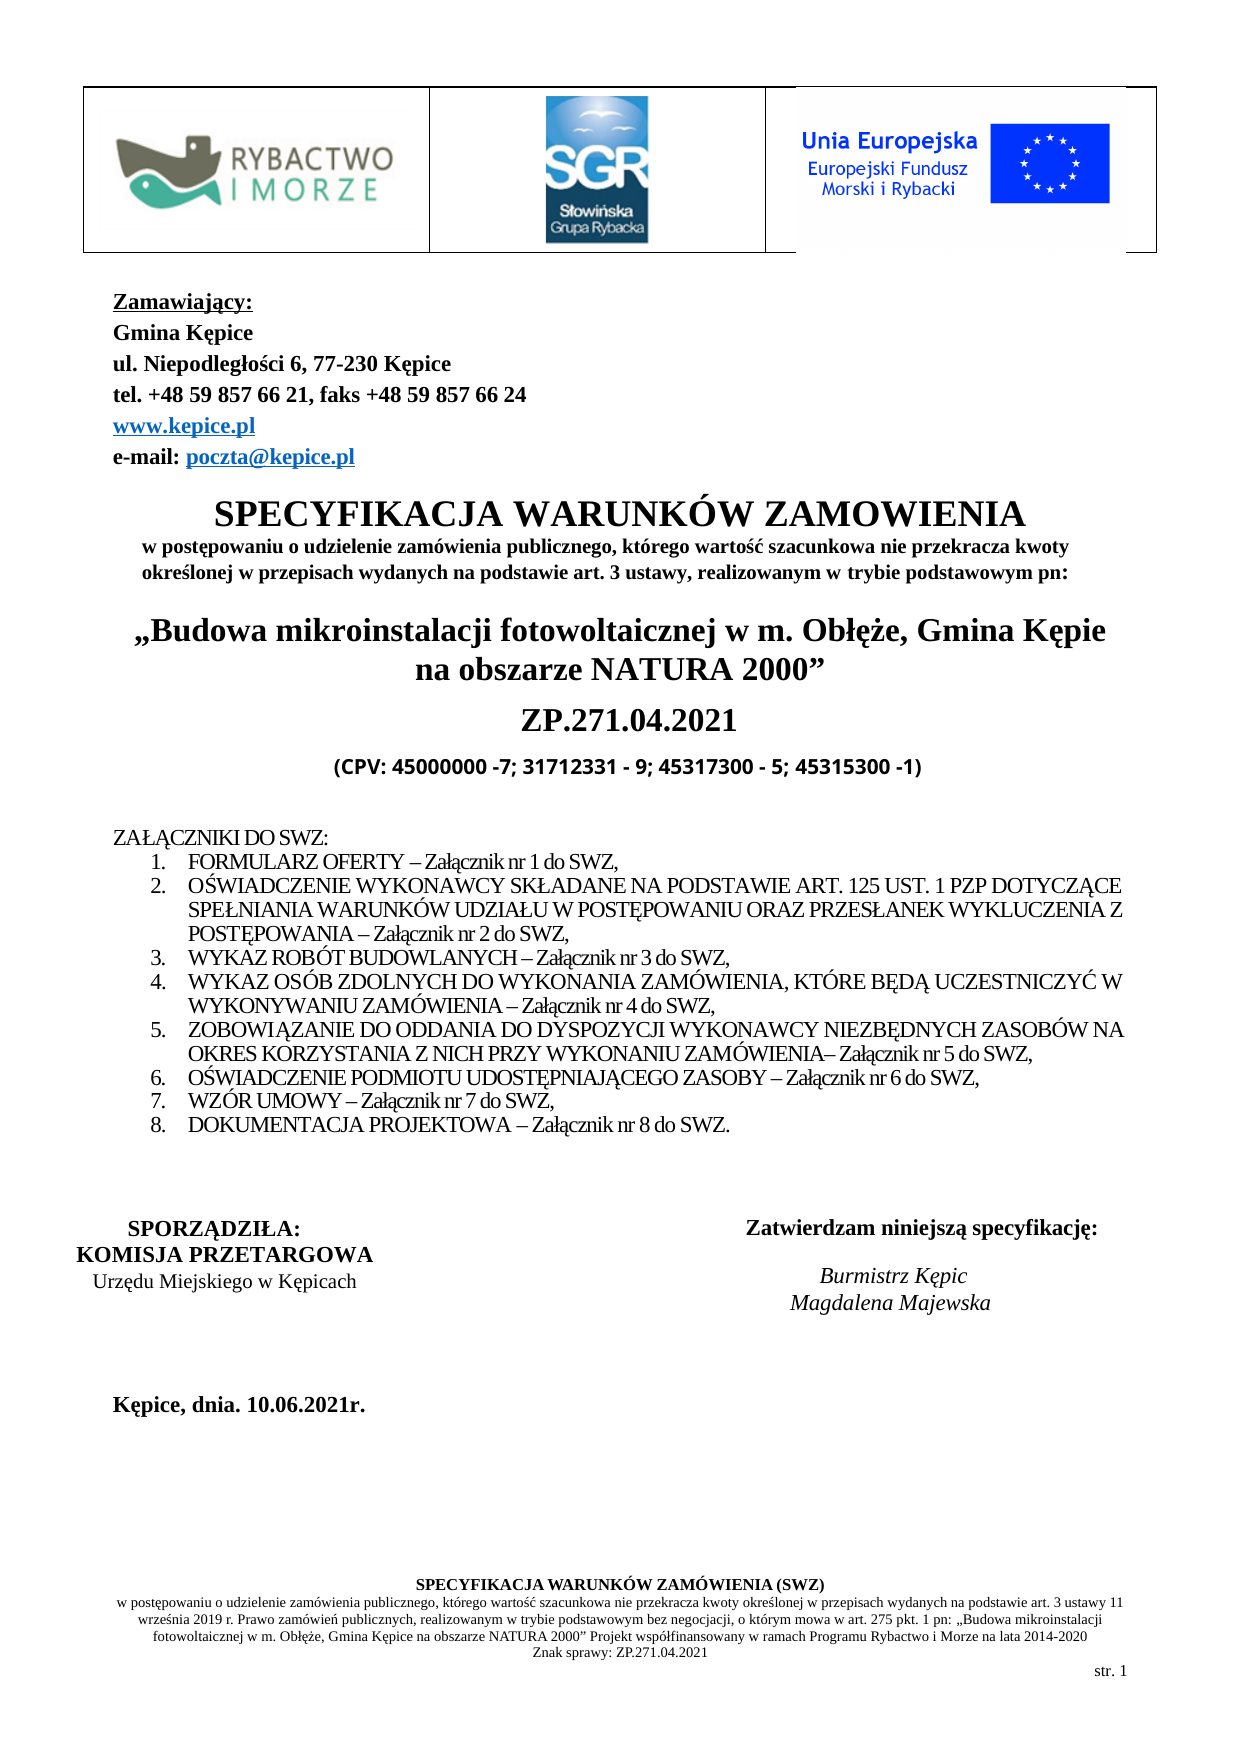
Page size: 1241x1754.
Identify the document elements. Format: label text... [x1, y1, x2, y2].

text Kępice, dnia. 10.06.2021r. [113, 1391, 529, 1417]
list FORMULARZ OFERTY – Załącznik nr 1 do SWZ, [150, 850, 1127, 874]
text Gmina Kępice [113, 315, 1127, 346]
text OKRES KORZYSTANIA Z NICH PRZY WYKONANIU ZAMÓWIENIA– Załącznik nr 5 do SWZ, [188, 1042, 1127, 1066]
text SPORZĄDZIŁA: [127, 1216, 340, 1242]
list WYKAZ ROBÓT BUDOWLANYCH – Załącznik nr 3 do SWZ, [150, 946, 1127, 970]
text Urzędu Miejskiego w Kępicach [39, 1268, 410, 1294]
text ZP.271.04.2021 [520, 700, 1127, 739]
list WYKAZ OSÓB ZDOLNYCH DO WYKONANIA ZAMÓWIENIA, KTÓRE BĘDĄ UCZESTNICZYĆ W [150, 970, 1127, 994]
list DOKUMENTACJA PROJEKTOWA – Załącznik nr 8 do SWZ. [150, 1114, 1127, 1138]
text KOMISJA PRZETARGOWA [54, 1242, 396, 1268]
text POSTĘPOWANIA – Załącznik nr 2 do SWZ, [188, 922, 1127, 946]
text www.kepice.pl [113, 408, 1127, 439]
text (CPV: 45000000 -7; 31712331 - 9; 45317300 - 5; 45315300 -1) [127, 752, 1127, 780]
text „Budowa mikroinstalacji fotowoltaicznej w m. Obłęże, Gmina Kępie na obszarze NATURA 2000” [113, 611, 1127, 687]
picture [796, 87, 1126, 253]
list OŚWIADCZENIE WYKONAWCY SKŁADANE NA PODSTAWIE ART. 125 UST. 1 PZP DOTYCZĄCE [150, 874, 1127, 898]
list OŚWIADCZENIE PODMIOTU UDOSTĘPNIAJĄCEGO ZASOBY – Załącznik nr 6 do SWZ, [150, 1066, 1127, 1090]
text SPECYFIKACJA WARUNKÓW ZAMOWIENIA [113, 502, 1127, 533]
text ul. Niepodległości 6, 77-230 Kępice [113, 346, 1127, 377]
text w postępowaniu o udzielenie zamówienia publicznego, którego wartość szacunkowa nie przekracza kwoty określonej w przepisach wydanych na podstawie art. 3 ustawy, realizowanym w trybie podstawowym pn: [142, 533, 1127, 585]
list WZÓR UMOWY – Załącznik nr 7 do SWZ, [150, 1090, 1127, 1114]
picture [545, 96, 649, 244]
text tel. +48 59 857 66 21, faks +48 59 857 66 24 [113, 377, 1127, 408]
text WYKONYWANIU ZAMÓWIENIA – Załącznik nr 4 do SWZ, [188, 994, 1127, 1018]
text Zatwierdzam niniejszą specyfikację: [745, 1214, 1127, 1241]
list ZOBOWIĄZANIE DO ODDANIA DO DYSPOZYCJI WYKONAWCY NIEZBĘDNYCH ZASOBÓW NA [150, 1018, 1127, 1042]
text Zamawiający: [113, 284, 1127, 315]
picture [98, 109, 415, 230]
text ZAŁĄCZNIKI DO SWZ: [113, 824, 1127, 850]
text e-mail: poczta@kepice.pl [113, 439, 1127, 471]
text SPEŁNIANIA WARUNKÓW UDZIAŁU W POSTĘPOWANIU ORAZ PRZESŁANEK WYKLUCZENIA Z [188, 898, 1127, 922]
text Burmistrz Kępic Magdalena Majewska [790, 1263, 1127, 1316]
